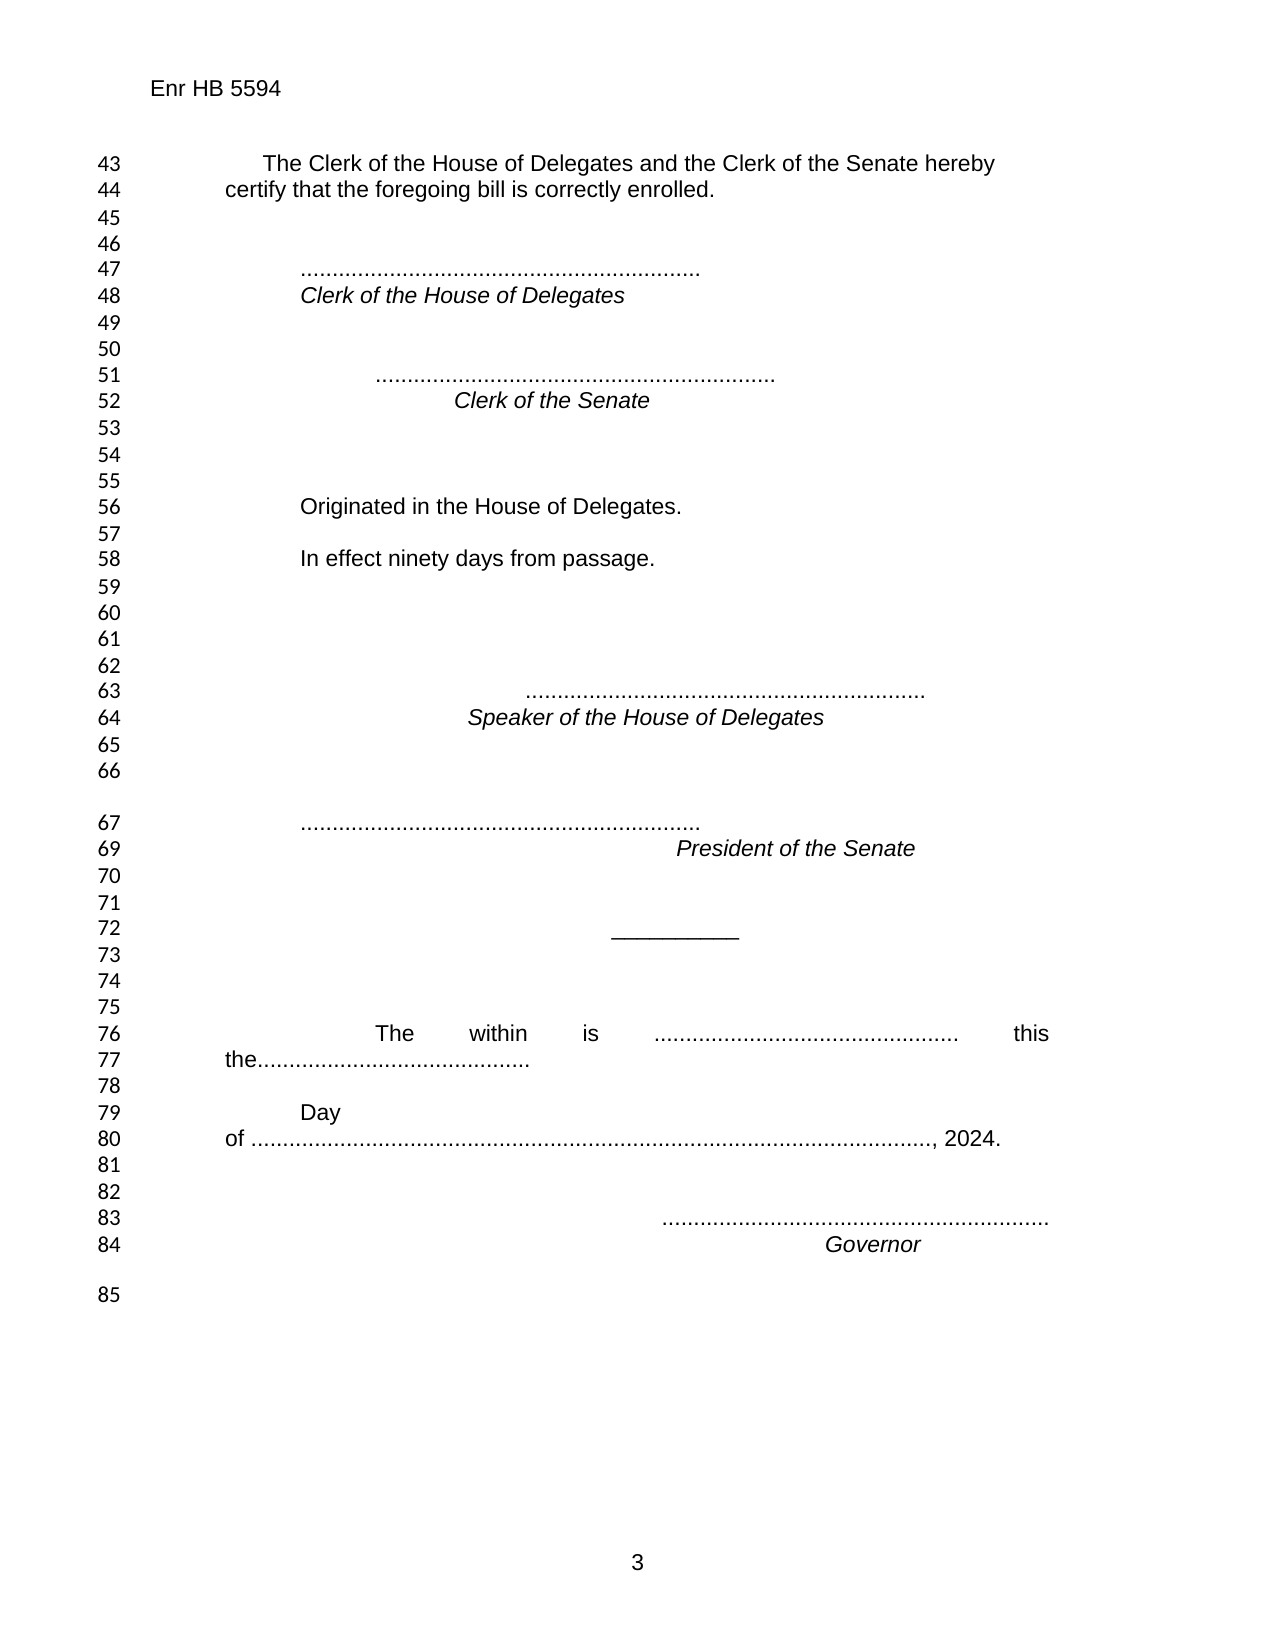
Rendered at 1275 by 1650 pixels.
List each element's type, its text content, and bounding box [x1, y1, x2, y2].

text The Clerk of the House of Delegates and the Clerk of the Senate hereby certify that the foregoing bill is correctly enrolled. [225, 150, 1050, 203]
text ............................................................... [225, 255, 1050, 282]
text The within is ................................................ this the........................................... [225, 1020, 1050, 1072]
text ............................................................... [225, 677, 1050, 703]
text Speaker of the House of Delegates [150, 703, 1050, 730]
text President of the Senate [150, 835, 1050, 862]
text ............................................................... [225, 782, 1050, 835]
text __________ [225, 914, 1050, 941]
text Originated in the House of Delegates. [225, 493, 1050, 519]
text Clerk of the House of Delegates [225, 282, 1050, 308]
text In effect ninety days from passage. [225, 545, 1050, 572]
text Day of ..........................................................................................................., 2024. [225, 1099, 1050, 1151]
text Governor [150, 1231, 1125, 1257]
text Clerk of the Senate [225, 387, 1050, 413]
text ............................................................... [225, 361, 1050, 387]
text ............................................................. [225, 1204, 1050, 1231]
